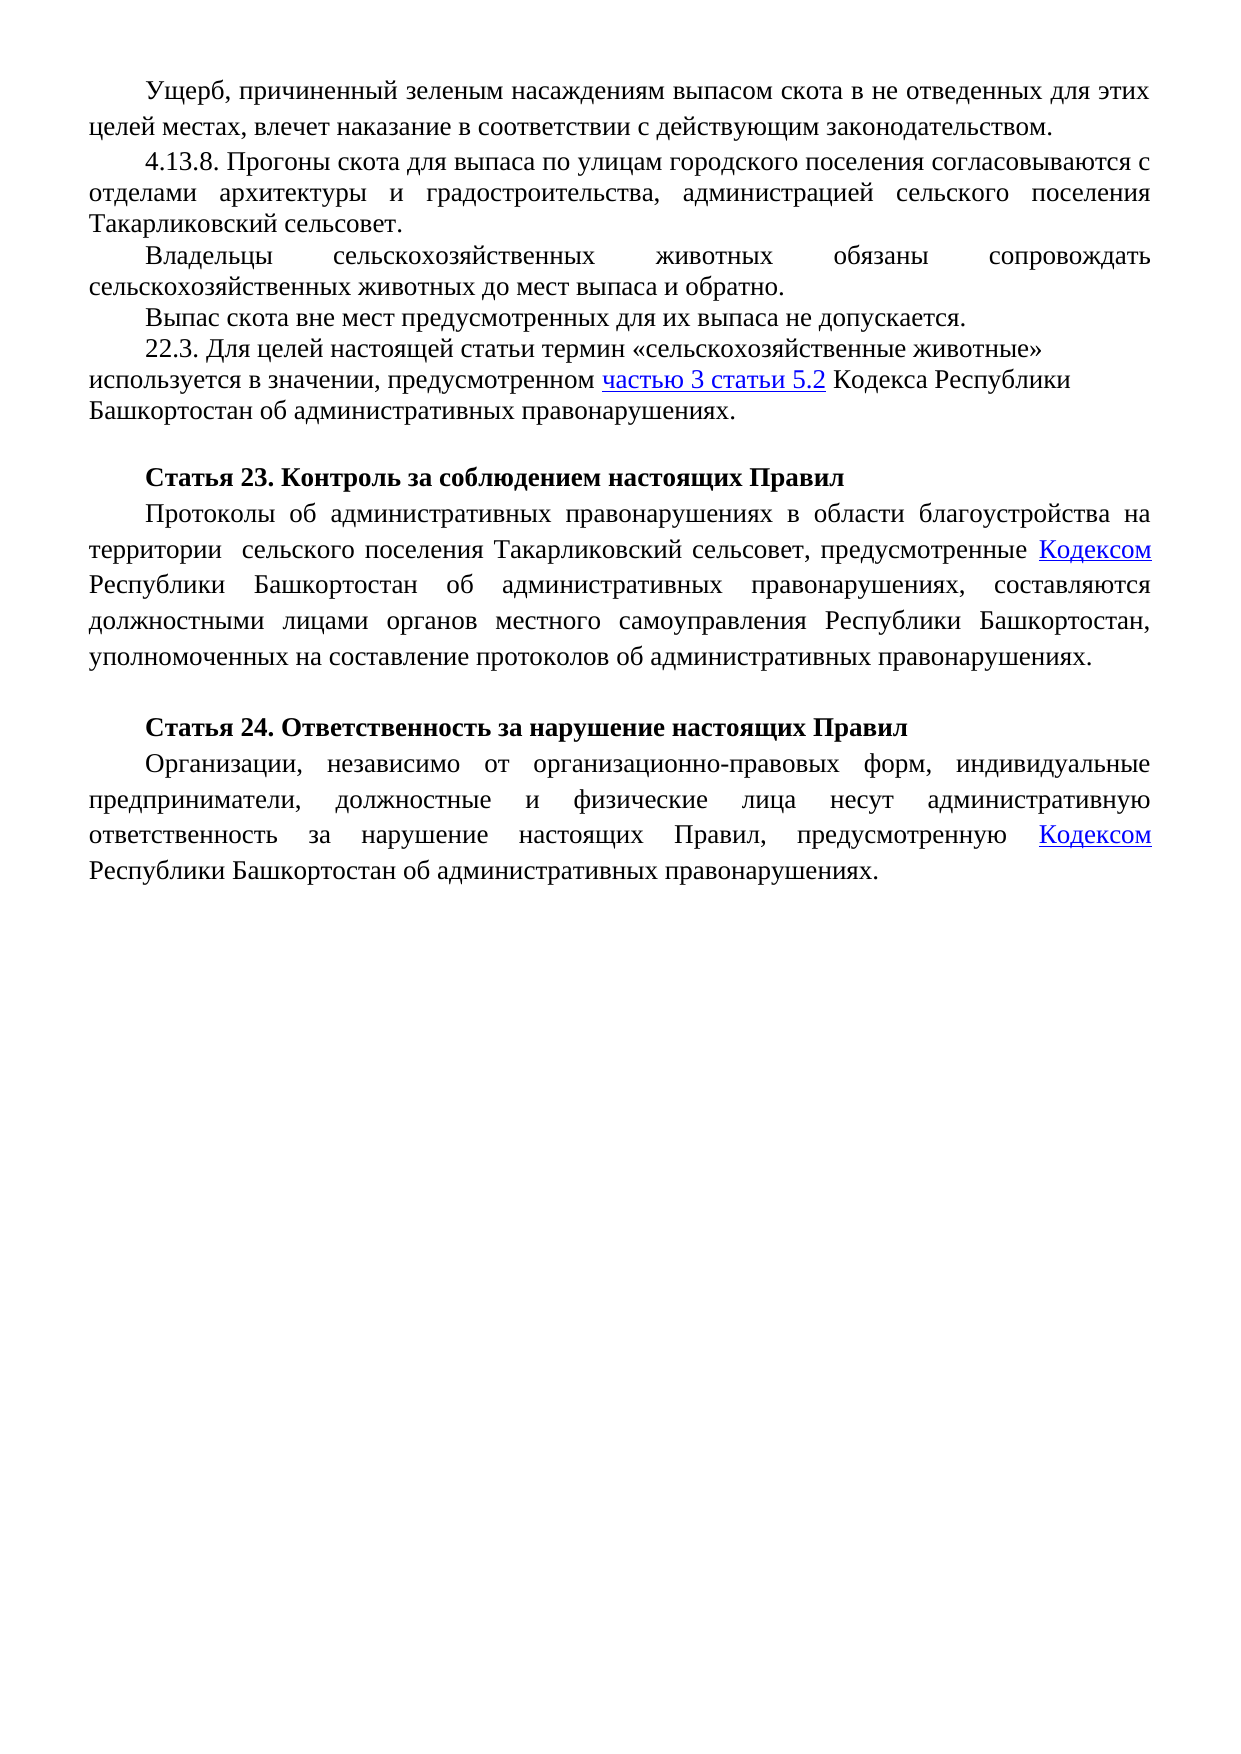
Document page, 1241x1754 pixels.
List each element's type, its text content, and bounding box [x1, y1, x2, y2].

text Статья 24. Ответственность за нарушение настоящих Правил [89, 711, 1152, 743]
text Выпас скота вне мест предусмотренных для их выпаса не допускается. [89, 301, 1152, 332]
text Статья 23. Контроль за соблюдением настоящих Правил [89, 461, 1152, 492]
text Организации, независимо от организационно-правовых форм, индивидуальные предприниматели, должностные и физические лица несут административную ответственность за нарушение настоящих Правил, предусмотренную Кодексом Республики Башкортостан об административных правонарушениях. [89, 747, 1152, 886]
text Владельцы сельскохозяйственных животных обязаны сопровождать сельскохозяйственных животных до мест выпаса и обратно. [89, 239, 1152, 301]
text 22.3. Для целей настоящей статьи термин «сельскохозяйственные животные» используется в значении, предусмотренном частью 3 статьи 5.2 Кодекса Республики Башкортостан об административных правонарушениях. [89, 332, 1152, 426]
text Протоколы об административных правонарушениях в области благоустройства на территории сельского поселения Такарликовский сельсовет, предусмотренные Кодексом Республики Башкортостан об административных правонарушениях, составляются должностными лицами органов местного самоуправления Республики Башкортостан, уполномоченных на составление протоколов об административных правонарушениях. [89, 497, 1152, 671]
text 4.13.8. Прогоны скота для выпаса по улицам городского поселения согласовываются с отделами архитектуры и градостроительства, администрацией сельского поселения Такарликовский сельсовет. [89, 145, 1152, 239]
text Ущерб, причиненный зеленым насаждениям выпасом скота в не отведенных для этих целей местах, влечет наказание в соответствии с действующим законодательством. [89, 74, 1152, 141]
